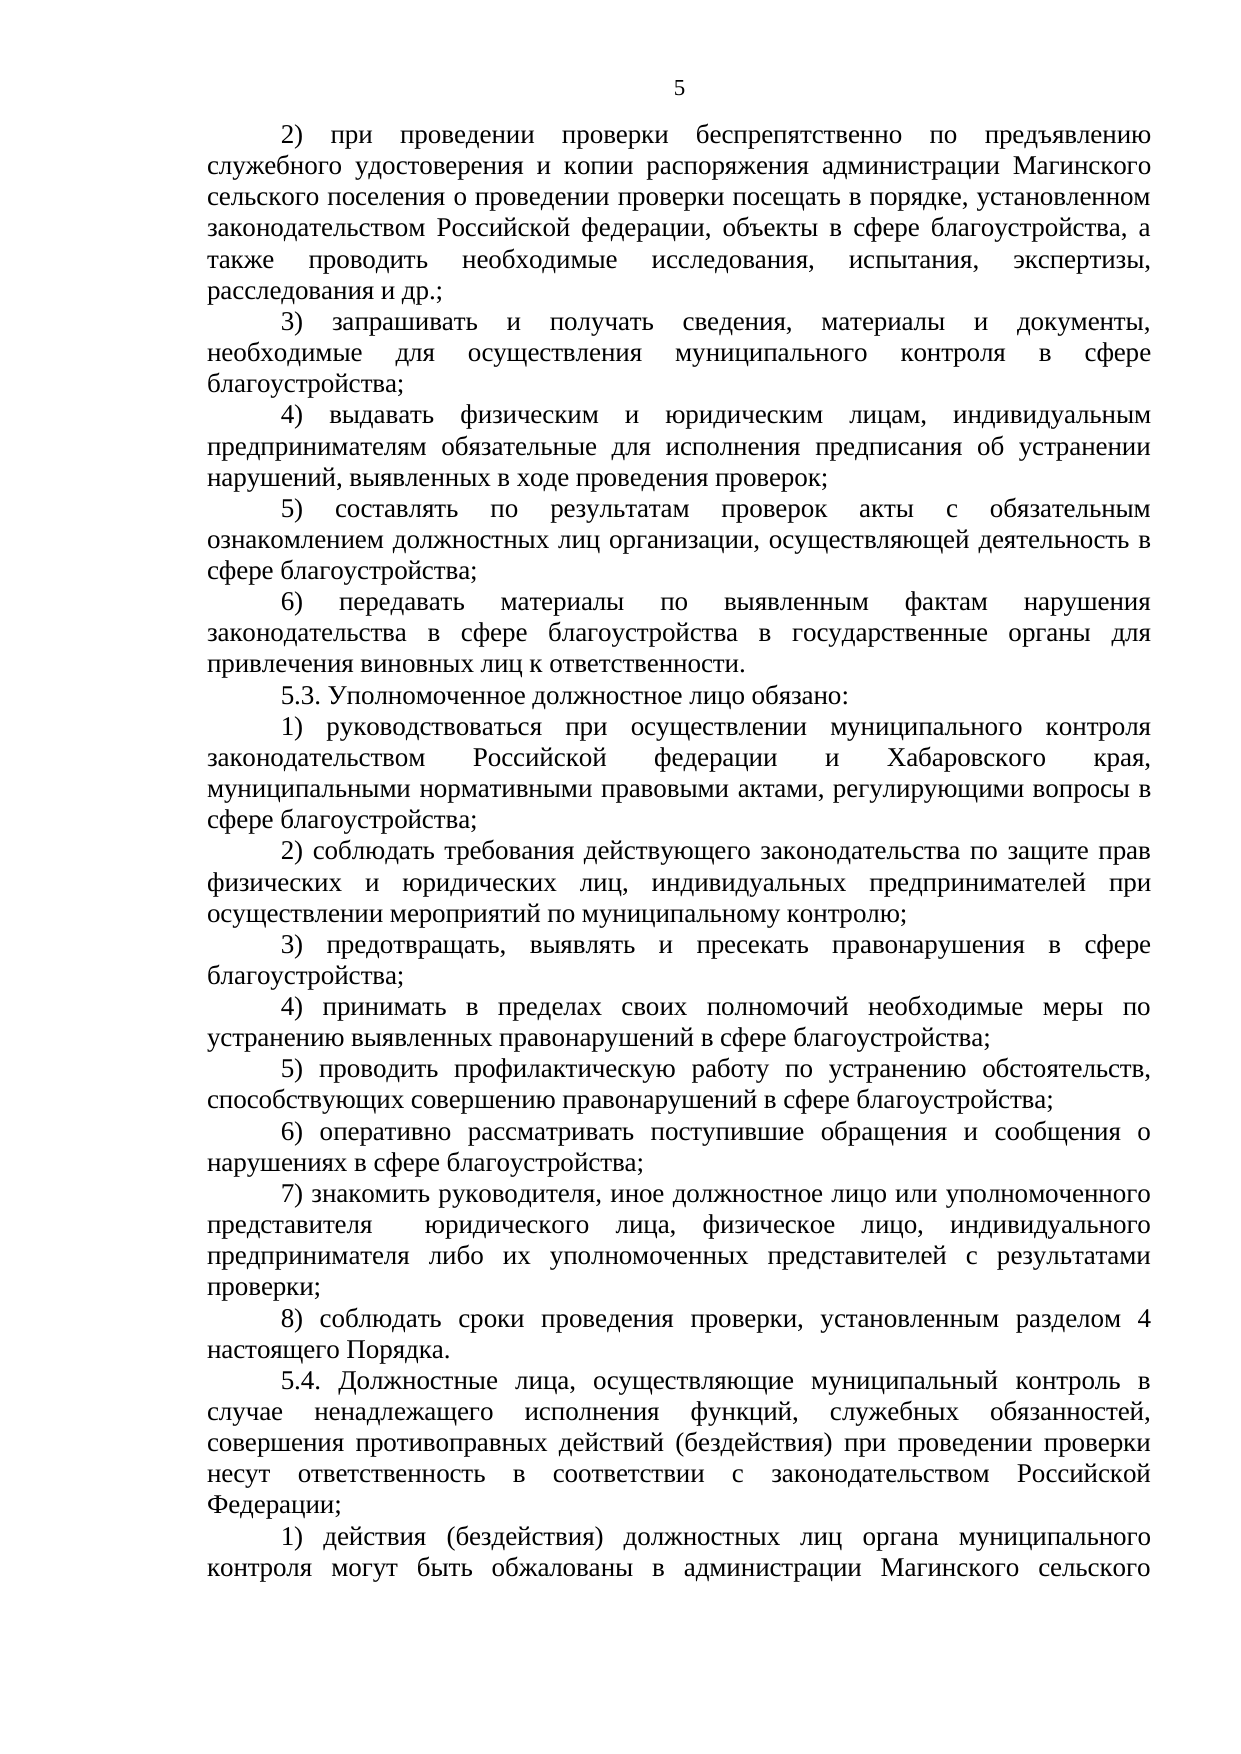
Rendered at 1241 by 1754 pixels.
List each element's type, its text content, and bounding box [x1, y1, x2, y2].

text 8) соблюдать сроки проведения проверки, установленным разделом 4 настоящего Порядка. [207, 1302, 1152, 1364]
text 5) составлять по результатам проверок акты с обязательным ознакомлением должностных лиц организации, осуществляющей деятельность в сфере благоустройства; [207, 492, 1152, 585]
text 3) предотвращать, выявлять и пресекать правонарушения в сфере благоустройства; [207, 928, 1152, 990]
text 5.4. Должностные лица, осуществляющие муниципальный контроль в случае ненадлежащего исполнения функций, служебных обязанностей, совершения противоправных действий (бездействия) при проведении проверки несут ответственность в соответствии с законодательством Российской Федерации; [207, 1364, 1152, 1520]
text 5) проводить профилактическую работу по устранению обстоятельств, способствующих совершению правонарушений в сфере благоустройства; [207, 1052, 1152, 1115]
text 6) оперативно рассматривать поступившие обращения и сообщения о нарушениях в сфере благоустройства; [207, 1115, 1152, 1177]
text 5.3. Уполномоченное должностное лицо обязано: [207, 679, 1152, 710]
text 2) соблюдать требования действующего законодательства по защите прав физических и юридических лиц, индивидуальных предпринимателей при осуществлении мероприятий по муниципальному контролю; [207, 834, 1152, 928]
text 4) выдавать физическим и юридическим лицам, индивидуальным предпринимателям обязательные для исполнения предписания об устранении нарушений, выявленных в ходе проведения проверок; [207, 398, 1152, 492]
text 6) передавать материалы по выявленным фактам нарушения законодательства в сфере благоустройства в государственные органы для привлечения виновных лиц к ответственности. [207, 585, 1152, 679]
text 2) при проведении проверки беспрепятственно по предъявлению служебного удостоверения и копии распоряжения администрации Магинского сельского поселения о проведении проверки посещать в порядке, установленном законодательством Российской федерации, объекты в сфере благоустройства, а также проводить необходимые исследования, испытания, экспертизы, расследования и др.; [207, 118, 1152, 305]
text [207, 1520, 1152, 1582]
text 1) руководствоваться при осуществлении муниципального контроля законодательством Российской федерации и Хабаровского края, муниципальными нормативными правовыми актами, регулирующими вопросы в сфере благоустройства; [207, 710, 1152, 834]
text 3) запрашивать и получать сведения, материалы и документы, необходимые для осуществления муниципального контроля в сфере благоустройства; [207, 305, 1152, 398]
text 7) знакомить руководителя, иное должностное лицо или уполномоченного представителя юридического лица, физическое лицо, индивидуального предпринимателя либо их уполномоченных представителей с результатами проверки; [207, 1177, 1152, 1302]
text 4) принимать в пределах своих полномочий необходимые меры по устранению выявленных правонарушений в сфере благоустройства; [207, 990, 1152, 1052]
